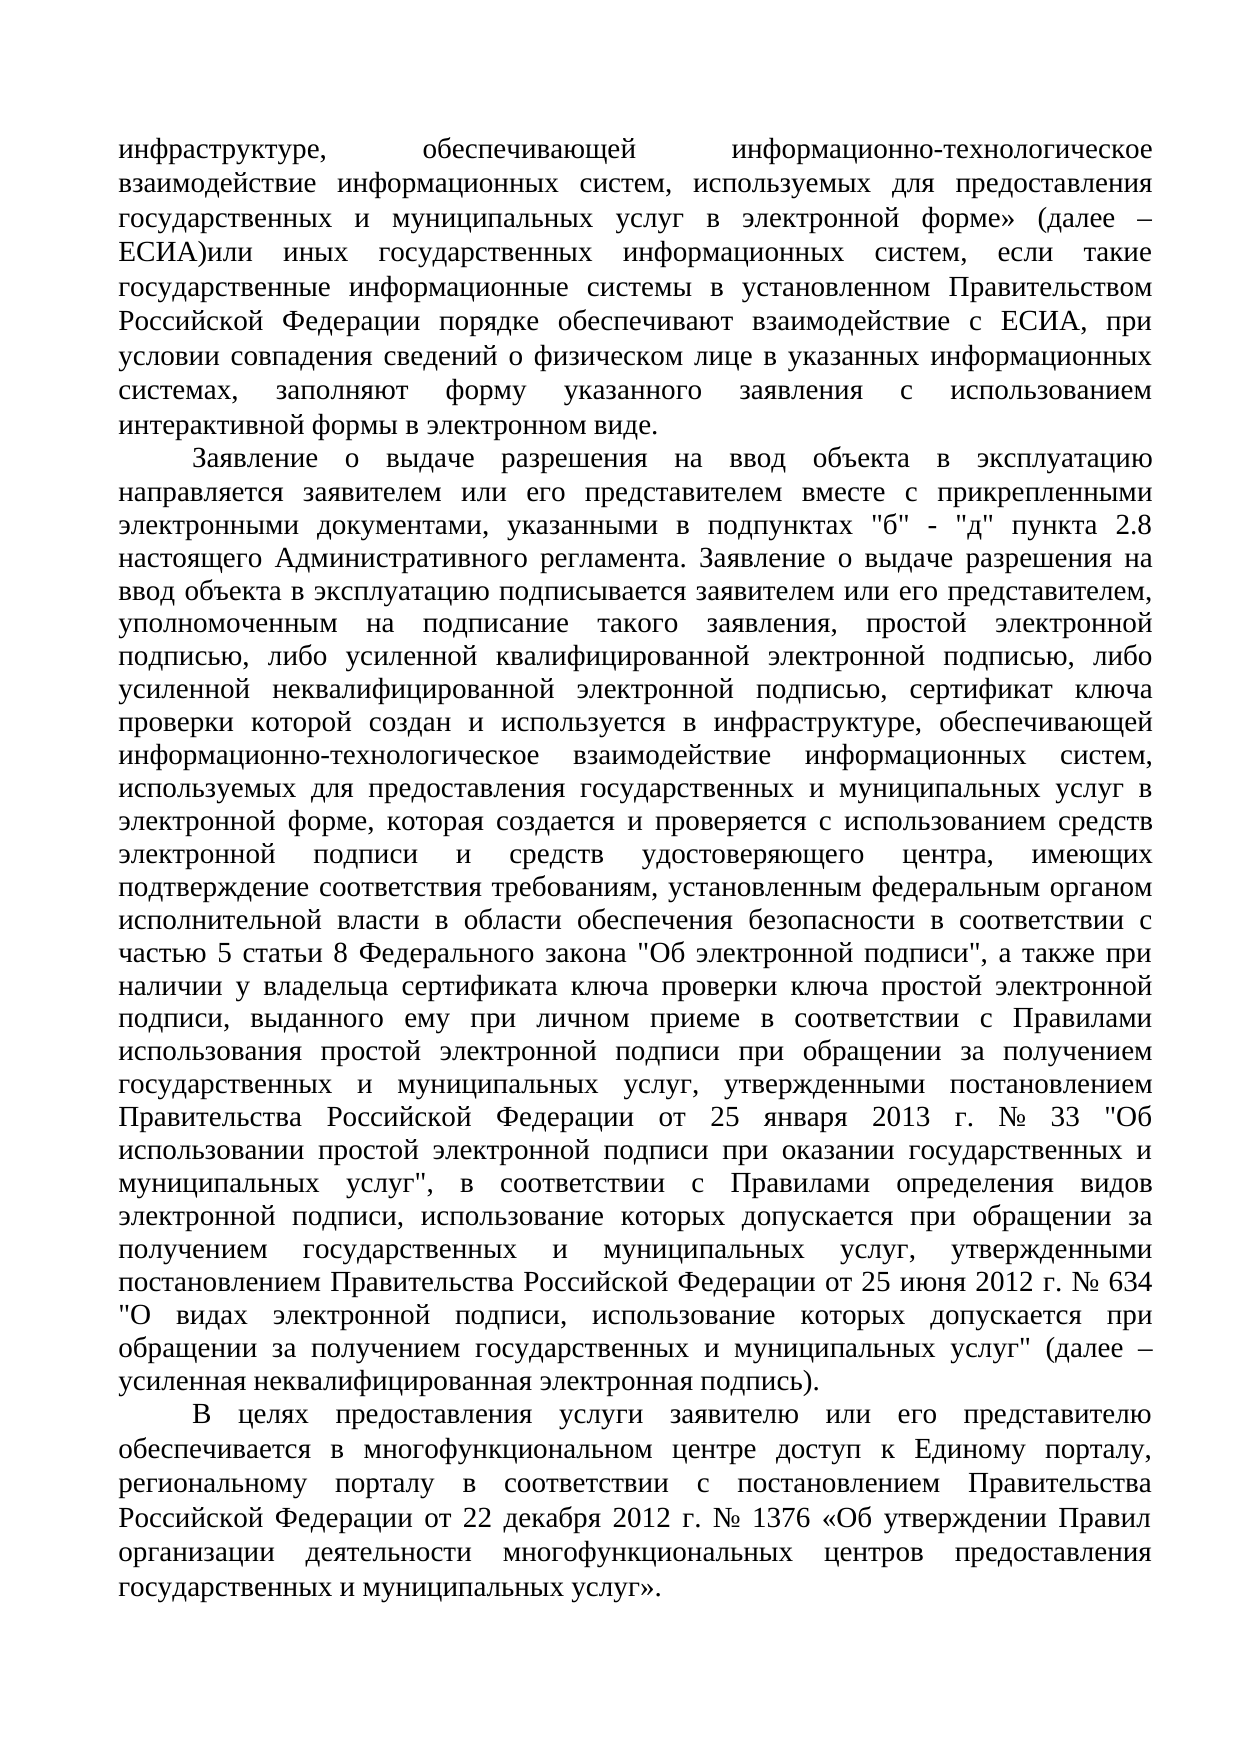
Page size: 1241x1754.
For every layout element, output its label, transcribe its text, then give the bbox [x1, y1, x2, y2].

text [118, 131, 1153, 440]
text Заявление о выдаче разрешения на ввод объекта в эксплуатацию направляется заявителем или его представителем вместе с прикрепленными электронными документами, указанными в подпунктах "б" - "д" пункта 2.8 настоящего Административного регламента. Заявление о выдаче разрешения на ввод объекта в эксплуатацию подписывается заявителем или его представителем, уполномоченным на подписание такого заявления, простой электронной подписью, либо усиленной квалифицированной электронной подписью, либо усиленной неквалифицированной электронной подписью, сертификат ключа проверки которой создан и используется в инфраструктуре, обеспечивающей информационно-технологическое взаимодействие информационных систем, используемых для предоставления государственных и муниципальных услуг в электронной форме, которая создается и проверяется с использованием средств электронной подписи и средств удостоверяющего центра, имеющих подтверждение соответствия требованиям, установленным федеральным органом исполнительной власти в области обеспечения безопасности в соответствии с частью 5 статьи 8 Федерального закона "Об электронной подписи", а также при наличии у владельца сертификата ключа проверки ключа простой электронной подписи, выданного ему при личном приеме в соответствии с Правилами использования простой электронной подписи при обращении за получением государственных и муниципальных услуг, утвержденными постановлением Правительства Российской Федерации от 25 января 2013 г. № 33 "Об использовании простой электронной подписи при оказании государственных и муниципальных услуг", в соответствии с Правилами определения видов электронной подписи, использование которых допускается при обращении за получением государственных и муниципальных услуг, утвержденными постановлением Правительства Российской Федерации от 25 июня 2012 г. № 634 "О видах электронной подписи, использование которых допускается при обращении за получением государственных и муниципальных услуг" (далее – усиленная неквалифицированная электронная подпись). [118, 442, 1153, 1396]
text В целях предоставления услуги заявителю или его представителю обеспечивается в многофункциональном центре доступ к Единому порталу, региональному порталу в соответствии с постановлением Правительства Российской Федерации от 22 декабря 2012 г. № 1376 «Об утверждении Правил организации деятельности многофункциональных центров предоставления государственных и муниципальных услуг». [118, 1396, 1153, 1602]
